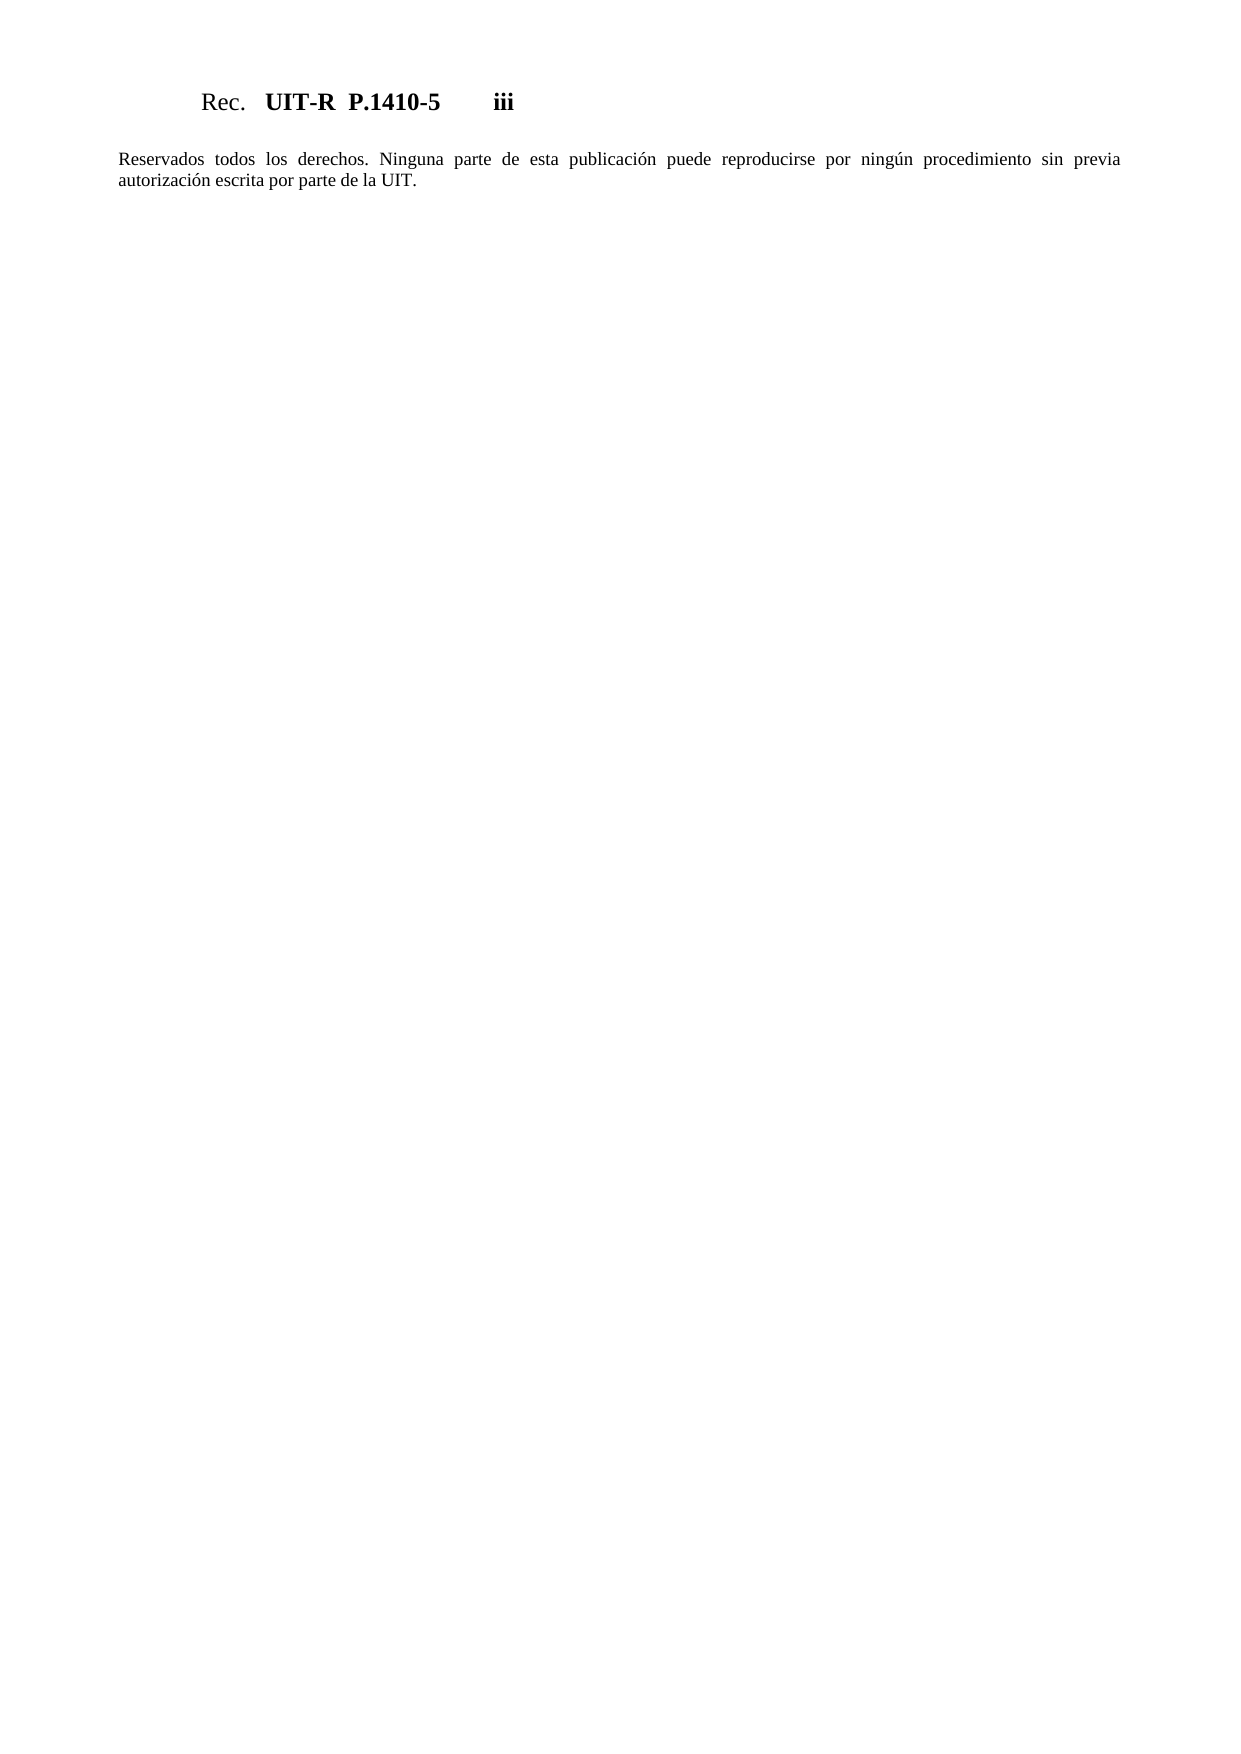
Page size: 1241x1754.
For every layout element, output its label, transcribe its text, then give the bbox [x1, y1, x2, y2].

text Reservados todos los derechos. Ninguna parte de esta publicación puede reproducirse por ningún procedimiento sin previa autorización escrita por parte de la UIT. [118, 148, 1122, 191]
